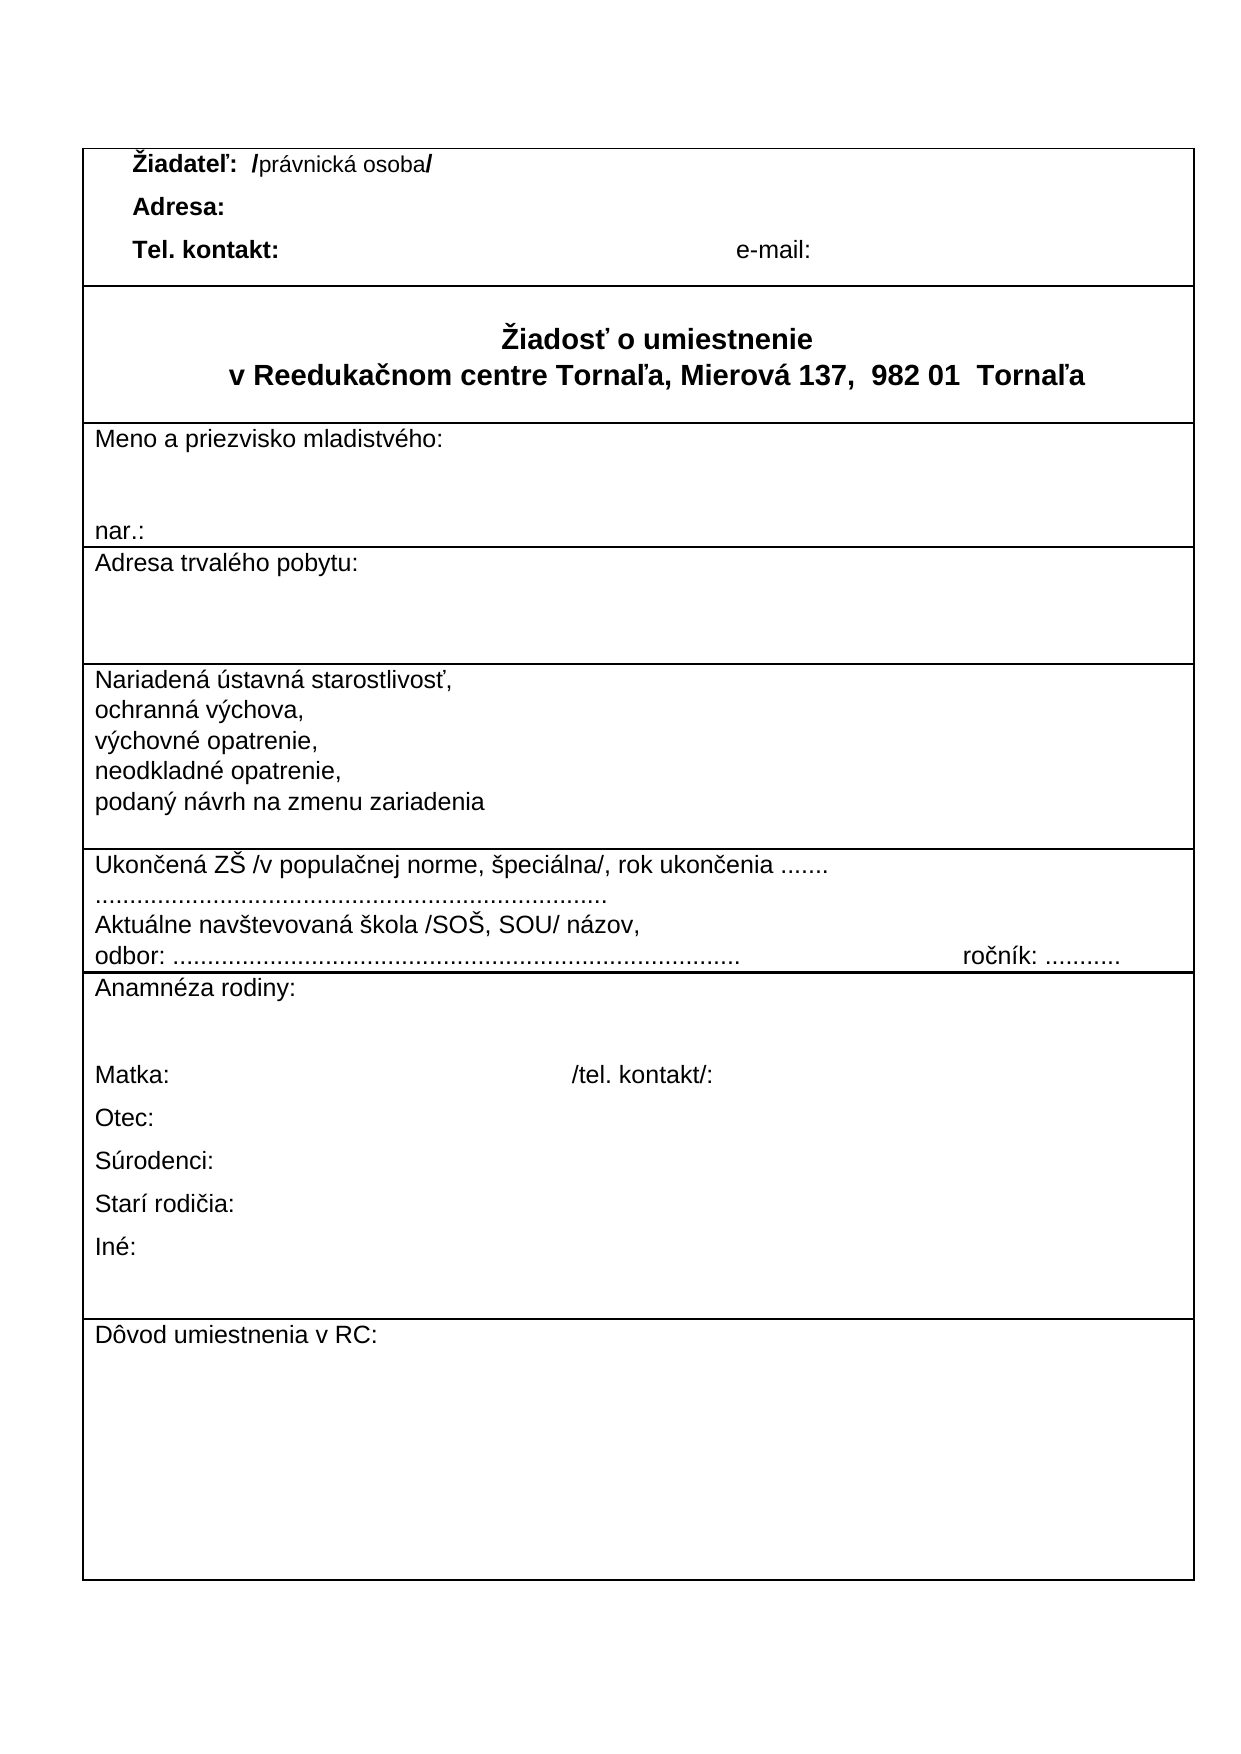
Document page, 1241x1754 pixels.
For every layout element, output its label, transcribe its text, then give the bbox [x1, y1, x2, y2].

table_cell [84, 1320, 1193, 1579]
table_cell Žiadosť o umiestnenie v Reedukačnom centre Tornaľa, Mierová 137, 982 01 Tornaľa [84, 287, 1193, 422]
table_cell Anamnéza rodiny: Matka: /tel. kontakt/: Otec: Súrodenci: Starí rodičia: Iné: [84, 974, 1193, 1318]
table_cell Meno a priezvisko mladistvého: nar.: [84, 424, 1193, 546]
table_cell Adresa trvalého pobytu: [84, 548, 1193, 663]
table_cell Nariadená ústavná starostlivosť, ochranná výchova, výchovné opatrenie, neodkladné opatrenie, podaný návrh na zmenu zariadenia [84, 665, 1193, 848]
table_header Žiadateľ: /právnická osoba/ Adresa: Tel. kontakt: e-mail: [84, 149, 1193, 285]
table_cell Ukončená ZŠ /v populačnej norme, špeciálna/, rok ukončenia ....... .......................................................................... Aktuálne navštevovaná škola /SOŠ, SOU/ názov, odbor: .................................................................................. ročník: ........... [84, 850, 1193, 971]
